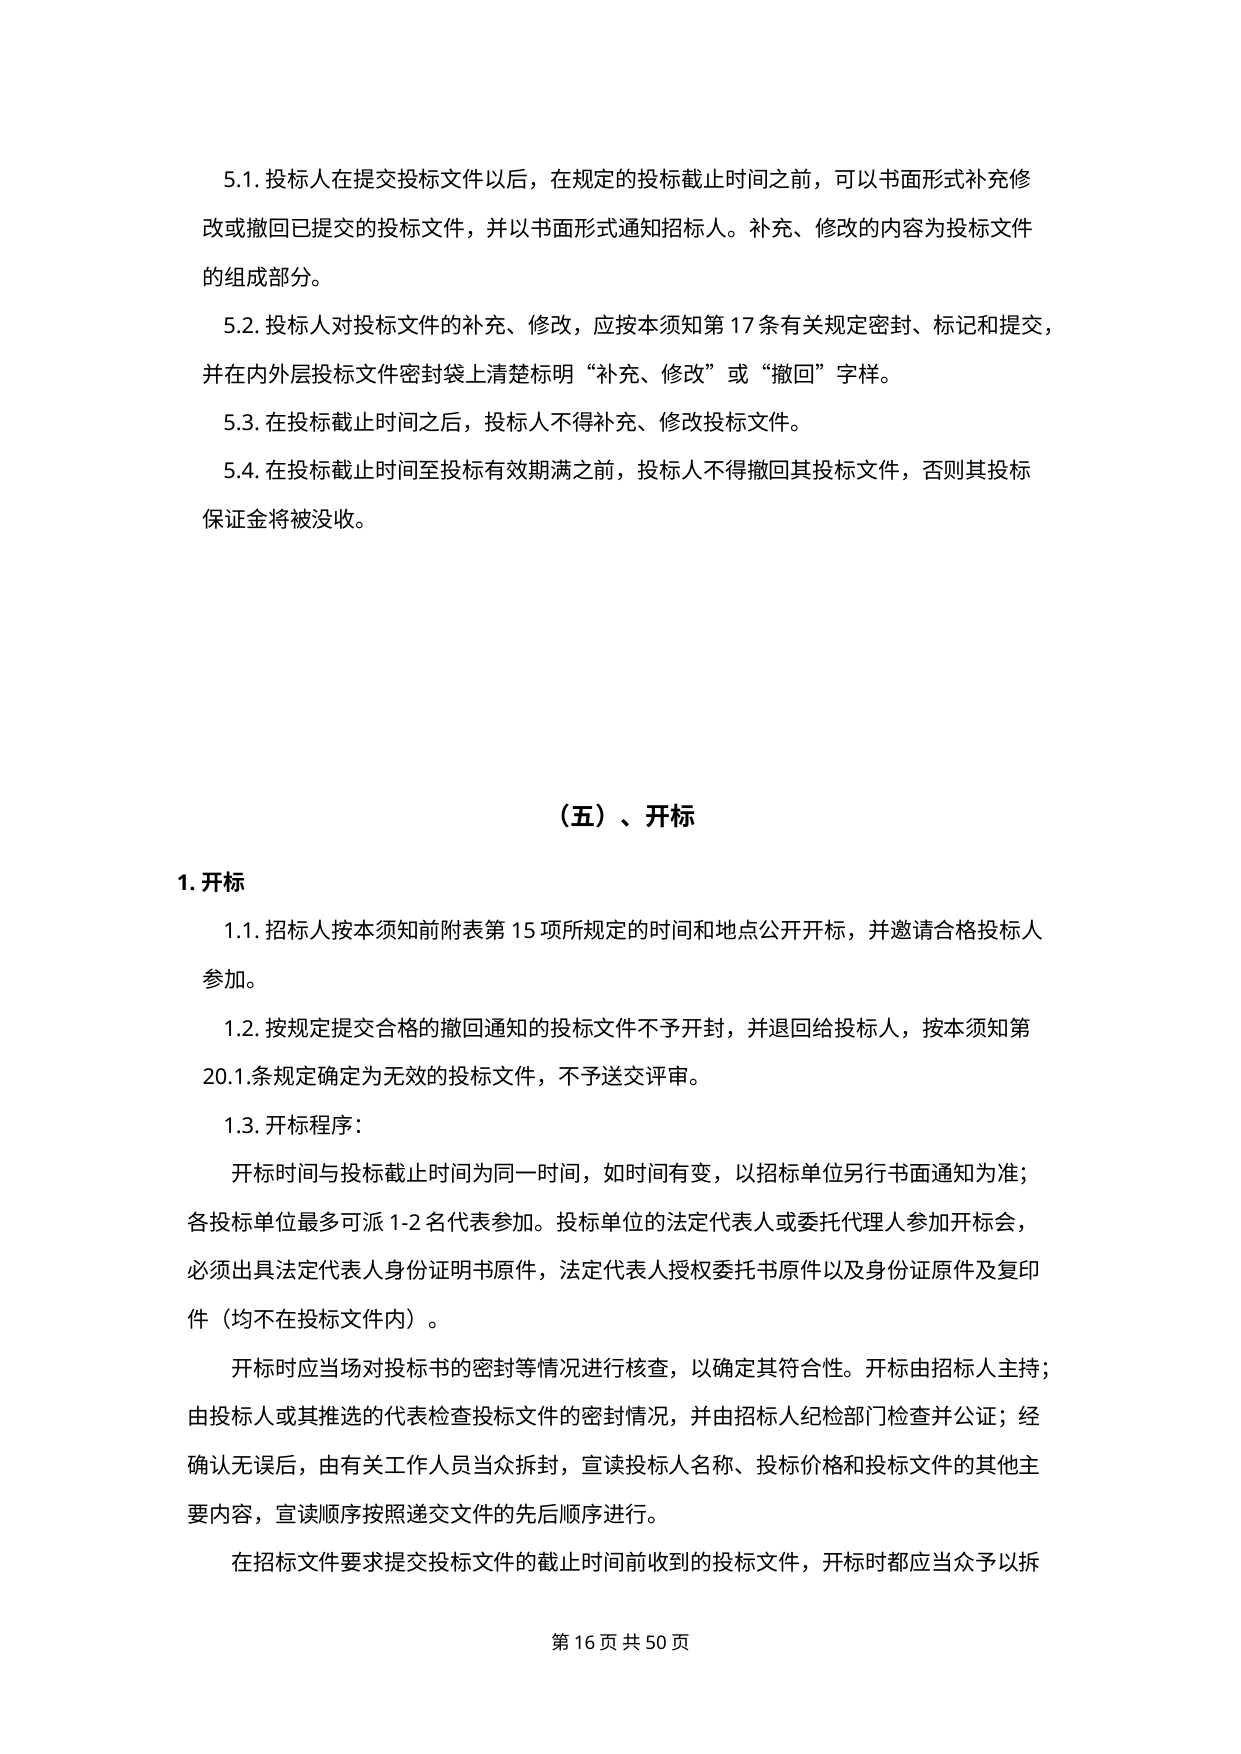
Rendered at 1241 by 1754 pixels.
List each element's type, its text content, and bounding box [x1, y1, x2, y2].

subtitle 按规定提交合格的撤回通知的投标文件不予开封，并退回给投标人，按本须知第20.1.条规定确定为无效的投标文件，不予送交评审。 [202, 1010, 1053, 1091]
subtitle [187, 1545, 1053, 1577]
subtitle 在投标截止时间之后，投标人不得补充、修改投标文件。 [202, 405, 1053, 437]
subtitle 投标人在提交投标文件以后，在规定的投标截止时间之前，可以书面形式补充修改或撤回已提交的投标文件，并以书面形式通知招标人。补充、修改的内容为投标文件的组成部分。 [202, 162, 1053, 292]
subtitle 在投标截止时间至投标有效期满之前，投标人不得撤回其投标文件，否则其投标保证金将被没收。 [202, 453, 1053, 534]
subtitle 开标时应当场对投标书的密封等情况进行核查，以确定其符合性。开标由招标人主持；由投标人或其推选的代表检查投标文件的密封情况，并由招标人纪检部门检查并公证；经确认无误后，由有关工作人员当众拆封，宣读投标人名称、投标价格和投标文件的其他主要内容，宣读顺序按照递交文件的先后顺序进行。 [187, 1350, 1053, 1529]
subtitle 投标人对投标文件的补充、修改，应按本须知第17条有关规定密封、标记和提交，并在内外层投标文件密封袋上清楚标明“补充、修改”或“撤回”字样。 [202, 308, 1053, 389]
subtitle 开标时间与投标截止时间为同一时间，如时间有变，以招标单位另行书面通知为准；各投标单位最多可派1-2名代表参加。投标单位的法定代表人或委托代理人参加开标会，必须出具法定代表人身份证明书原件，法定代表人授权委托书原件以及身份证原件及复印件（均不在投标文件内）。 [187, 1156, 1053, 1334]
subtitle 开标 [177, 865, 1053, 897]
subtitle 招标人按本须知前附表第15项所规定的时间和地点公开开标，并邀请合格投标人参加。 [202, 913, 1053, 994]
subtitle 开标 [187, 782, 1053, 847]
subtitle 开标程序： [202, 1107, 1053, 1140]
